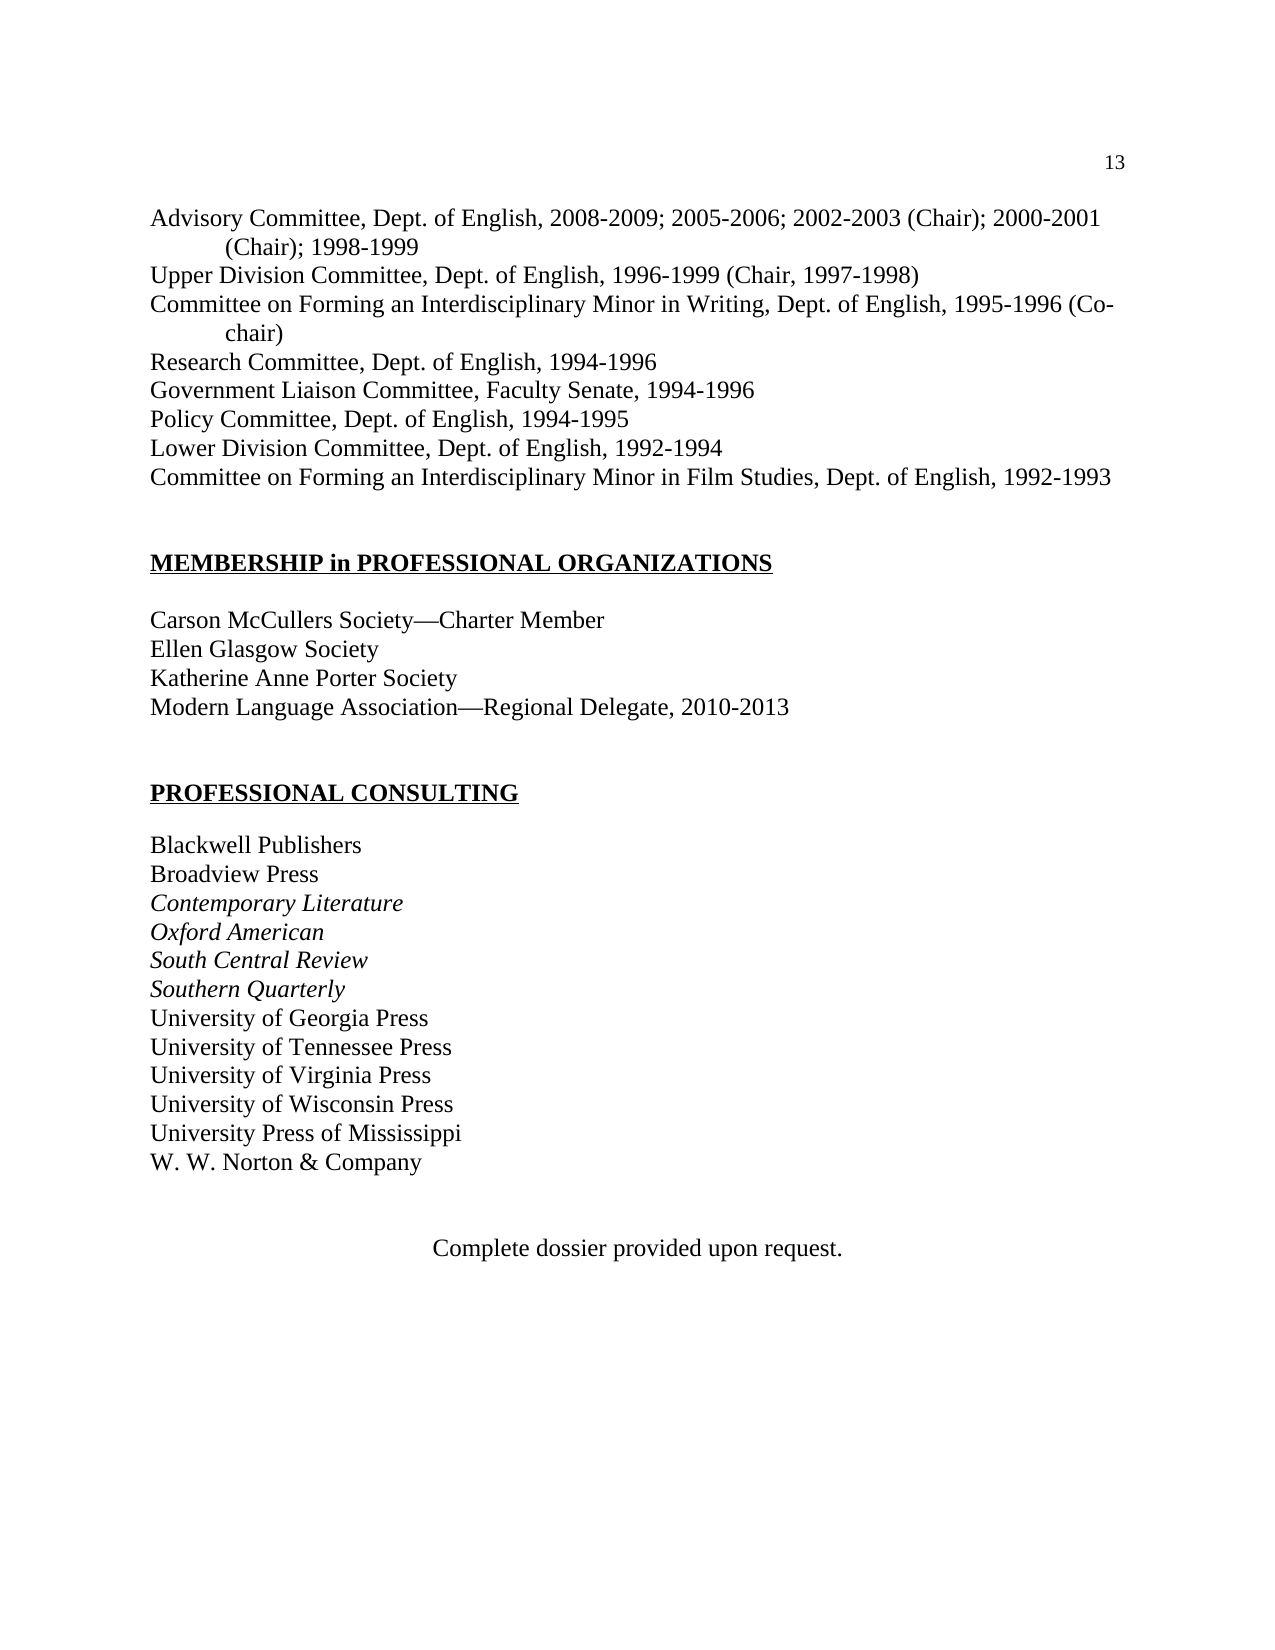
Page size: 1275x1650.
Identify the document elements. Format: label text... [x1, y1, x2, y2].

text Committee on Forming an Interdisciplinary Minor in Film Studies, Dept. of English, 1992-1993 [150, 462, 1125, 490]
text PROFESSIONAL CONSULTING [150, 778, 1125, 807]
text MEMBERSHIP in PROFESSIONAL ORGANIZATIONS [150, 548, 1125, 577]
text University Press of Mississippi [150, 1118, 1125, 1147]
text University of Virginia Press [150, 1061, 1125, 1089]
text South Central Review [150, 946, 1125, 974]
text Complete dossier provided upon request. [150, 1233, 1125, 1262]
text University of Georgia Press [150, 1003, 1125, 1032]
text Carson McCullers Society—Charter Member [150, 605, 1125, 634]
subtitle Advisory Committee, Dept. of English, 2008-2009; 2005-2006; 2002-2003 (Chair); 2000-2001 (Chair); 1998-1999 [150, 203, 1125, 260]
text Katherine Anne Porter Society [150, 663, 1125, 692]
text Contemporary Literature [150, 888, 1125, 917]
text Southern Quarterly [150, 974, 1125, 1003]
text Committee on Forming an Interdisciplinary Minor in Writing, Dept. of English, 1995-1996 (Co-chair) [150, 289, 1125, 347]
text Research Committee, Dept. of English, 1994-1996 [150, 347, 1125, 375]
text University of Wisconsin Press [150, 1089, 1125, 1118]
text Ellen Glasgow Society [150, 634, 1125, 663]
text Oxford American [150, 917, 1125, 946]
text Lower Division Committee, Dept. of English, 1992-1994 [150, 433, 1125, 462]
text Policy Committee, Dept. of English, 1994-1995 [150, 404, 1125, 433]
text W. W. Norton & Company [150, 1147, 1125, 1176]
text Broadview Press [150, 859, 1125, 888]
text Modern Language Association—Regional Delegate, 2010-2013 [150, 692, 1125, 720]
text University of Tennessee Press [150, 1032, 1125, 1061]
text Blackwell Publishers [150, 831, 1125, 859]
text Upper Division Committee, Dept. of English, 1996-1999 (Chair, 1997-1998) [150, 260, 1125, 289]
text Government Liaison Committee, Faculty Senate, 1994-1996 [150, 375, 1125, 404]
